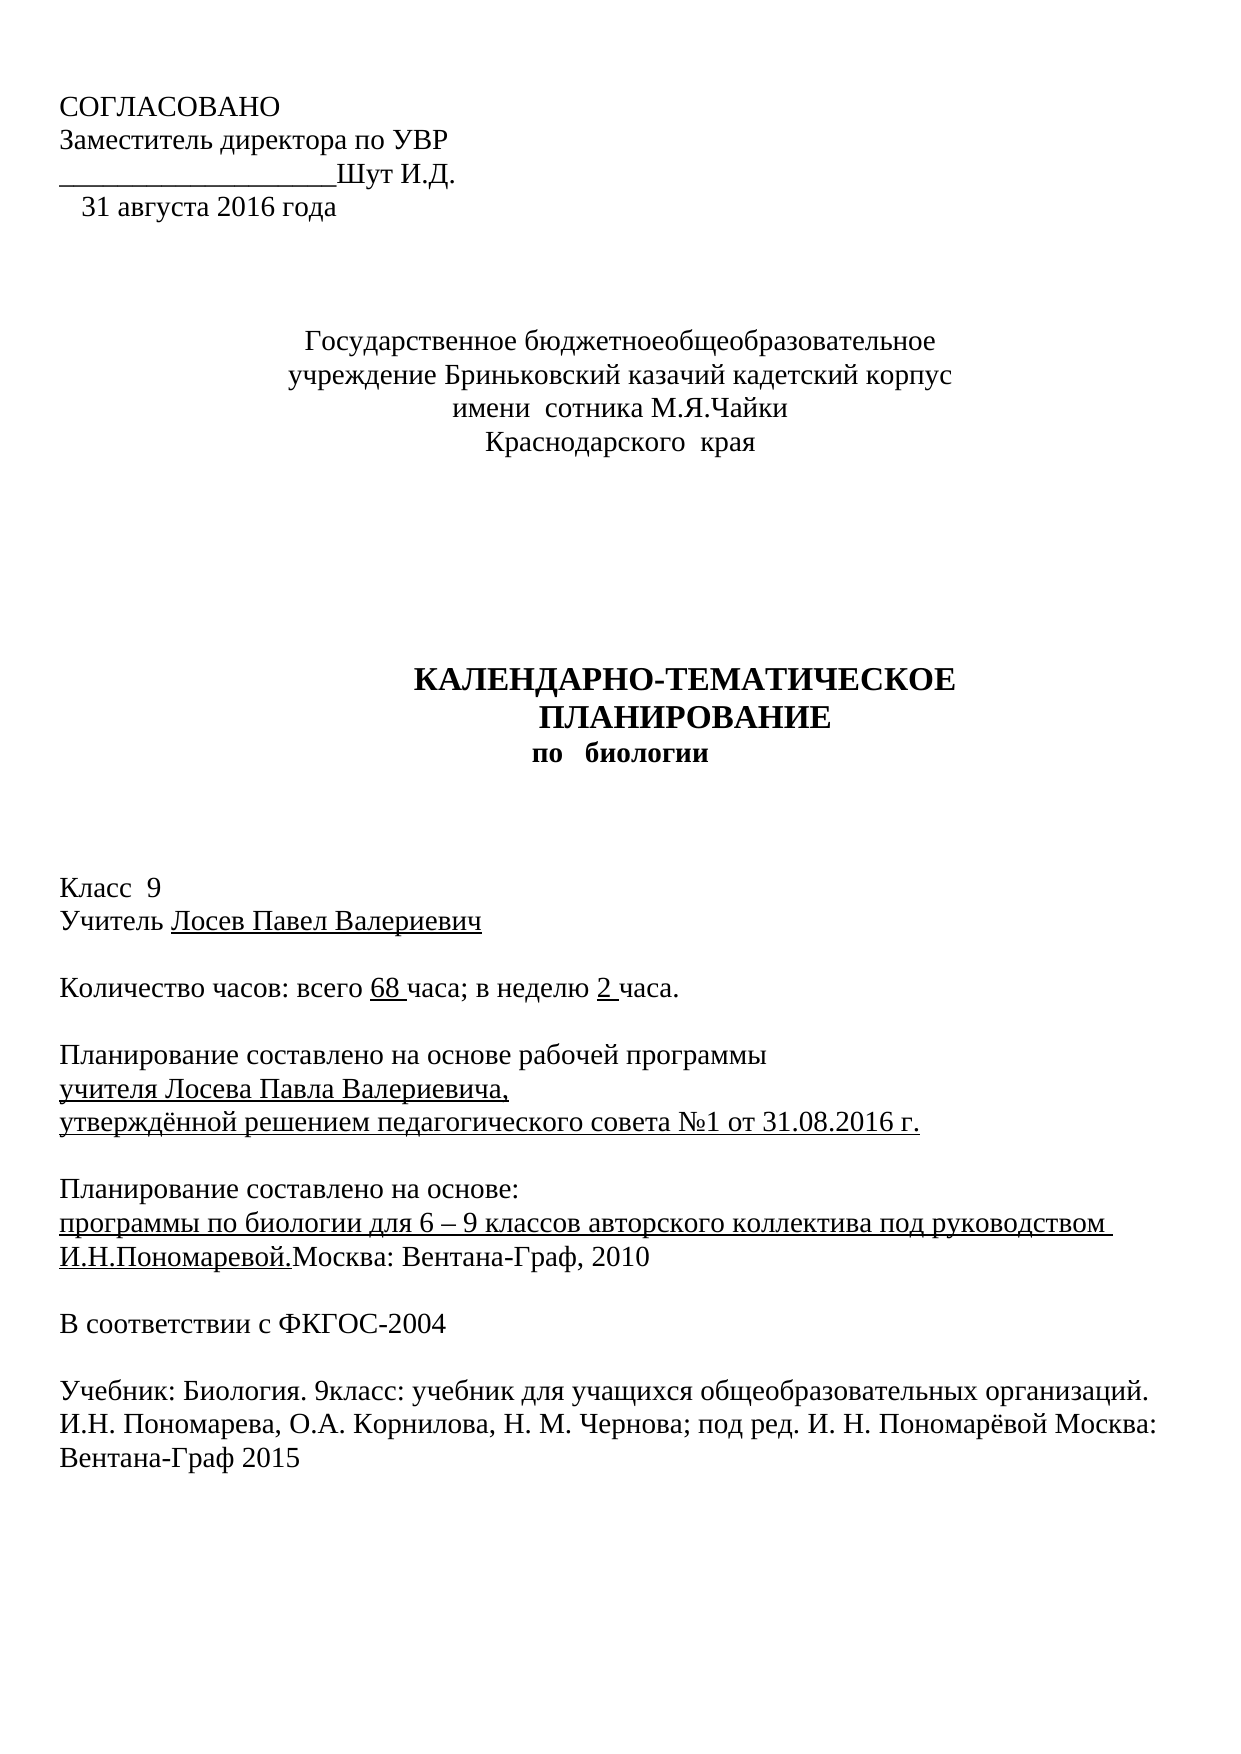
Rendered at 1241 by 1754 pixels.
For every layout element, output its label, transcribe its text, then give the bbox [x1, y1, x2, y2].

text Учебник: Биология. 9класс: учебник для учащихся общеобразовательных организаций. И.Н. Пономарева, О.А. Корнилова, Н. М. Чернова; под ред. И. Н. Пономарёвой Москва: Вентана-Граф 2015 [59, 1373, 1181, 1473]
text по биологии [59, 736, 1181, 769]
text программы по биологии для 6 – 9 классов авторского коллектива под руководством И.Н.Пономаревой.Москва: Вентана-Граф, 2010 [59, 1205, 1181, 1272]
text Количество часов: всего 68 часа; в неделю 2 часа. [59, 970, 1181, 1004]
text Заместитель директора по УВР [59, 122, 1181, 156]
text СОГЛАСОВАНО [59, 89, 1181, 122]
text Планирование составлено на основе: [59, 1172, 1181, 1205]
text утверждённой решением педагогического совета №1 от 31.08.2016 г. [59, 1104, 1181, 1138]
text имени сотника М.Я.Чайки [59, 391, 1181, 424]
text В соответствии с ФКГОС-2004 [59, 1306, 1181, 1339]
text учителя Лосева Павла Валериевича, [59, 1071, 1181, 1104]
text Планирование составлено на основе рабочей программы [59, 1037, 1181, 1071]
text КАЛЕНДАРНО-ТЕМАТИЧЕСКОЕ [59, 659, 1181, 697]
text Класс 9 [59, 870, 1181, 903]
text 31 августа 2016 года [59, 189, 1181, 223]
text Учитель Лосев Павел Валериевич [59, 903, 1181, 937]
text Государственное бюджетноеобщеобразовательное [59, 323, 1181, 357]
text ПЛАНИРОВАНИЕ [59, 697, 1181, 736]
text учреждение Бриньковский казачий кадетский корпус [59, 357, 1181, 391]
text ___________________Шут И.Д. [59, 156, 1181, 189]
text Краснодарского края [59, 424, 1181, 458]
